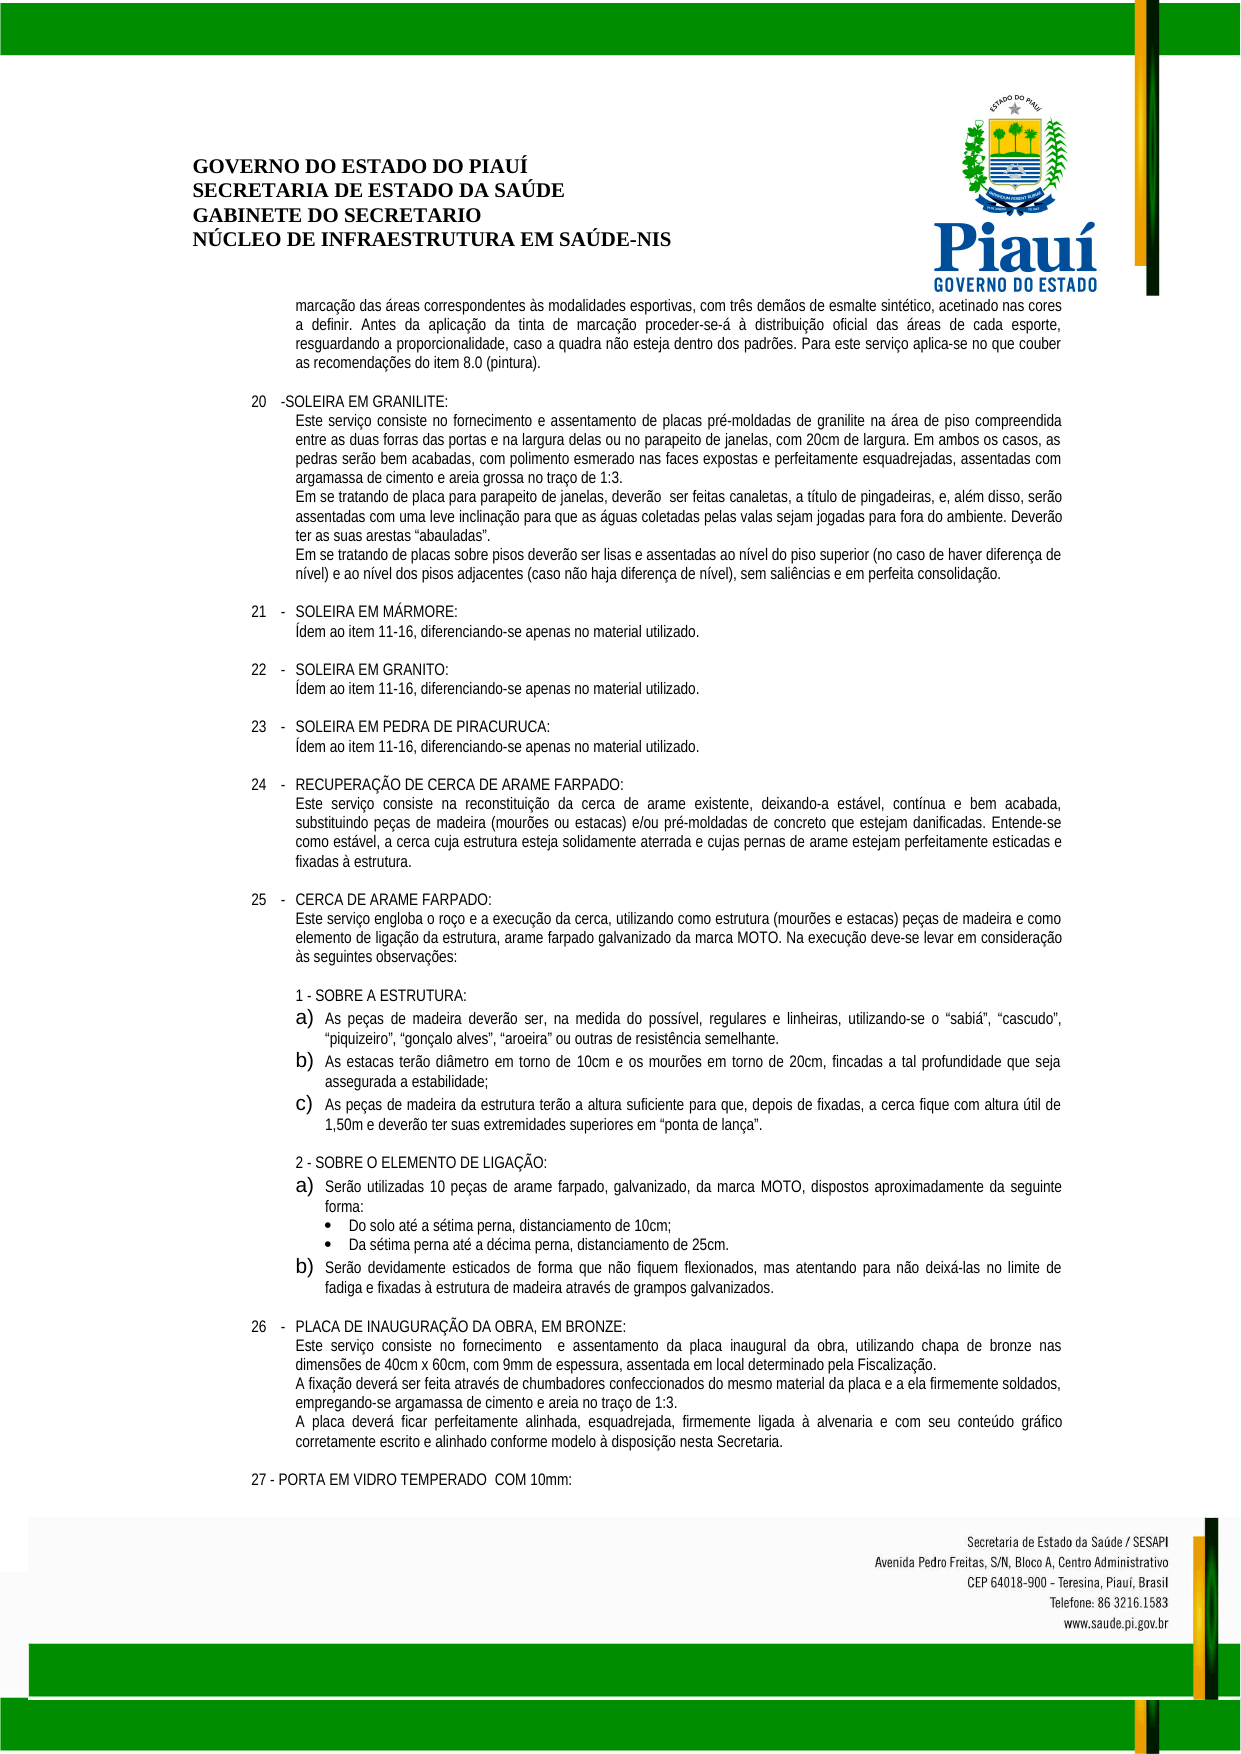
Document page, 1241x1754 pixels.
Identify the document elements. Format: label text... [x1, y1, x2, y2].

list As peças de madeira da estrutura terão a altura suficiente para que, depois de fixadas, a cerca fique com altura útil de 1,50m e deverão ter suas extremidades superiores em “ponta de lança”. [295, 1091, 1063, 1134]
text Em se tratando de placa para parapeito de janelas, deverão ser feitas canaletas, a título de pingadeiras, e, além disso, serão assentadas com uma leve inclinação para que as águas coletadas pelas valas sejam jogadas para fora do ambiente. Deverão ter as suas arestas “abauladas”. [251, 487, 1063, 545]
picture [0, 0, 1241, 296]
list As peças de madeira deverão ser, na medida do possível, regulares e linheiras, utilizando-se o “sabiá”, “cascudo”, “piquizeiro”, “gonçalo alves”, “aroeira” ou outras de resistência semelhante. [295, 1005, 1063, 1048]
text Ídem ao item 11-16, diferenciando-se apenas no material utilizado. [251, 621, 1063, 641]
picture [0, 1517, 1241, 1754]
text 21 - SOLEIRA EM MÁRMORE: [251, 602, 1063, 621]
text Este serviço consiste no fornecimento e assentamento da placa inaugural da obra, utilizando chapa de bronze nas dimensões de 40cm x 60cm, com 9mm de espessura, assentada em local determinado pela Fiscalização. [251, 1336, 1063, 1374]
text Este serviço consiste no fornecimento e assentamento de placas pré-moldadas de granilite na área de piso compreendida entre as duas forras das portas e na largura delas ou no parapeito de janelas, com 20cm de largura. Em ambos os casos, as pedras serão bem acabadas, com polimento esmerado nas faces expostas e perfeitamente esquadrejadas, assentadas com argamassa de cimento e areia grossa no traço de 1:3. [251, 411, 1063, 487]
text 27 - PORTA EM VIDRO TEMPERADO COM 10mm: [251, 1470, 1063, 1489]
text 20 -SOLEIRA EM GRANILITE: [251, 391, 1063, 411]
text Este serviço consiste na reconstituição da cerca de arame existente, deixando-a estável, contínua e bem acabada, substituindo peças de madeira (mourões ou estacas) e/ou pré-moldadas de concreto que estejam danificadas. Entende-se como estável, a cerca cuja estrutura esteja solidamente aterrada e cujas pernas de arame estejam perfeitamente esticadas e fixadas à estrutura. [251, 794, 1063, 871]
text Em se tratando de placas sobre pisos deverão ser lisas e assentadas ao nível do piso superior (no caso de haver diferença de nível) e ao nível dos pisos adjacentes (caso não haja diferença de nível), sem saliências e em perfeita consolidação. [251, 545, 1063, 583]
text 24 - RECUPERAÇÃO DE CERCA DE ARAME FARPADO: [251, 775, 1063, 794]
text 1 - SOBRE A ESTRUTURA: [251, 986, 1063, 1005]
text A fixação deverá ser feita através de chumbadores confeccionados do mesmo material da placa e a ela firmemente soldados, empregando-se argamassa de cimento e areia no traço de 1:3. [251, 1374, 1063, 1412]
list Serão devidamente esticados de forma que não fiquem flexionados, mas atentando para não deixá-las no limite de fadiga e fixadas à estrutura de madeira através de grampos galvanizados. [295, 1254, 1063, 1297]
list Da sétima perna até a décima perna, distanciamento de 25cm. [325, 1235, 1063, 1254]
list As estacas terão diâmetro em torno de 10cm e os mourões em torno de 20cm, fincadas a tal profundidade que seja assegurada a estabilidade; [295, 1048, 1063, 1091]
text Ídem ao item 11-16, diferenciando-se apenas no material utilizado. [251, 736, 1063, 756]
text Ídem ao item 11-16, diferenciando-se apenas no material utilizado. [251, 679, 1063, 698]
text 22 - SOLEIRA EM GRANITO: [251, 660, 1063, 679]
text Este serviço engloba o roço e a execução da cerca, utilizando como estrutura (mourões e estacas) peças de madeira e como elemento de ligação da estrutura, arame farpado galvanizado da marca MOTO. Na execução deve-se levar em consideração às seguintes observações: [251, 909, 1063, 966]
picture [244, 160, 251, 172]
text 2 - SOBRE O ELEMENTO DE LIGAÇÃO: [251, 1153, 1063, 1172]
text 25 - CERCA DE ARAME FARPADO: [251, 890, 1063, 909]
text 26 - PLACA DE INAUGURAÇÃO DA OBRA, EM BRONZE: [251, 1316, 1063, 1336]
list Serão utilizadas 10 peças de arame farpado, galvanizado, da marca MOTO, dispostos aproximadamente da seguinte forma: [295, 1172, 1063, 1216]
text A placa deverá ficar perfeitamente alinhada, esquadrejada, firmemente ligada à alvenaria e com seu conteúdo gráfico corretamente escrito e alinhado conforme modelo à disposição nesta Secretaria. [251, 1412, 1063, 1451]
list Do solo até a sétima perna, distanciamento de 10cm; [325, 1216, 1063, 1235]
text 23 - SOLEIRA : [251, 717, 1063, 736]
